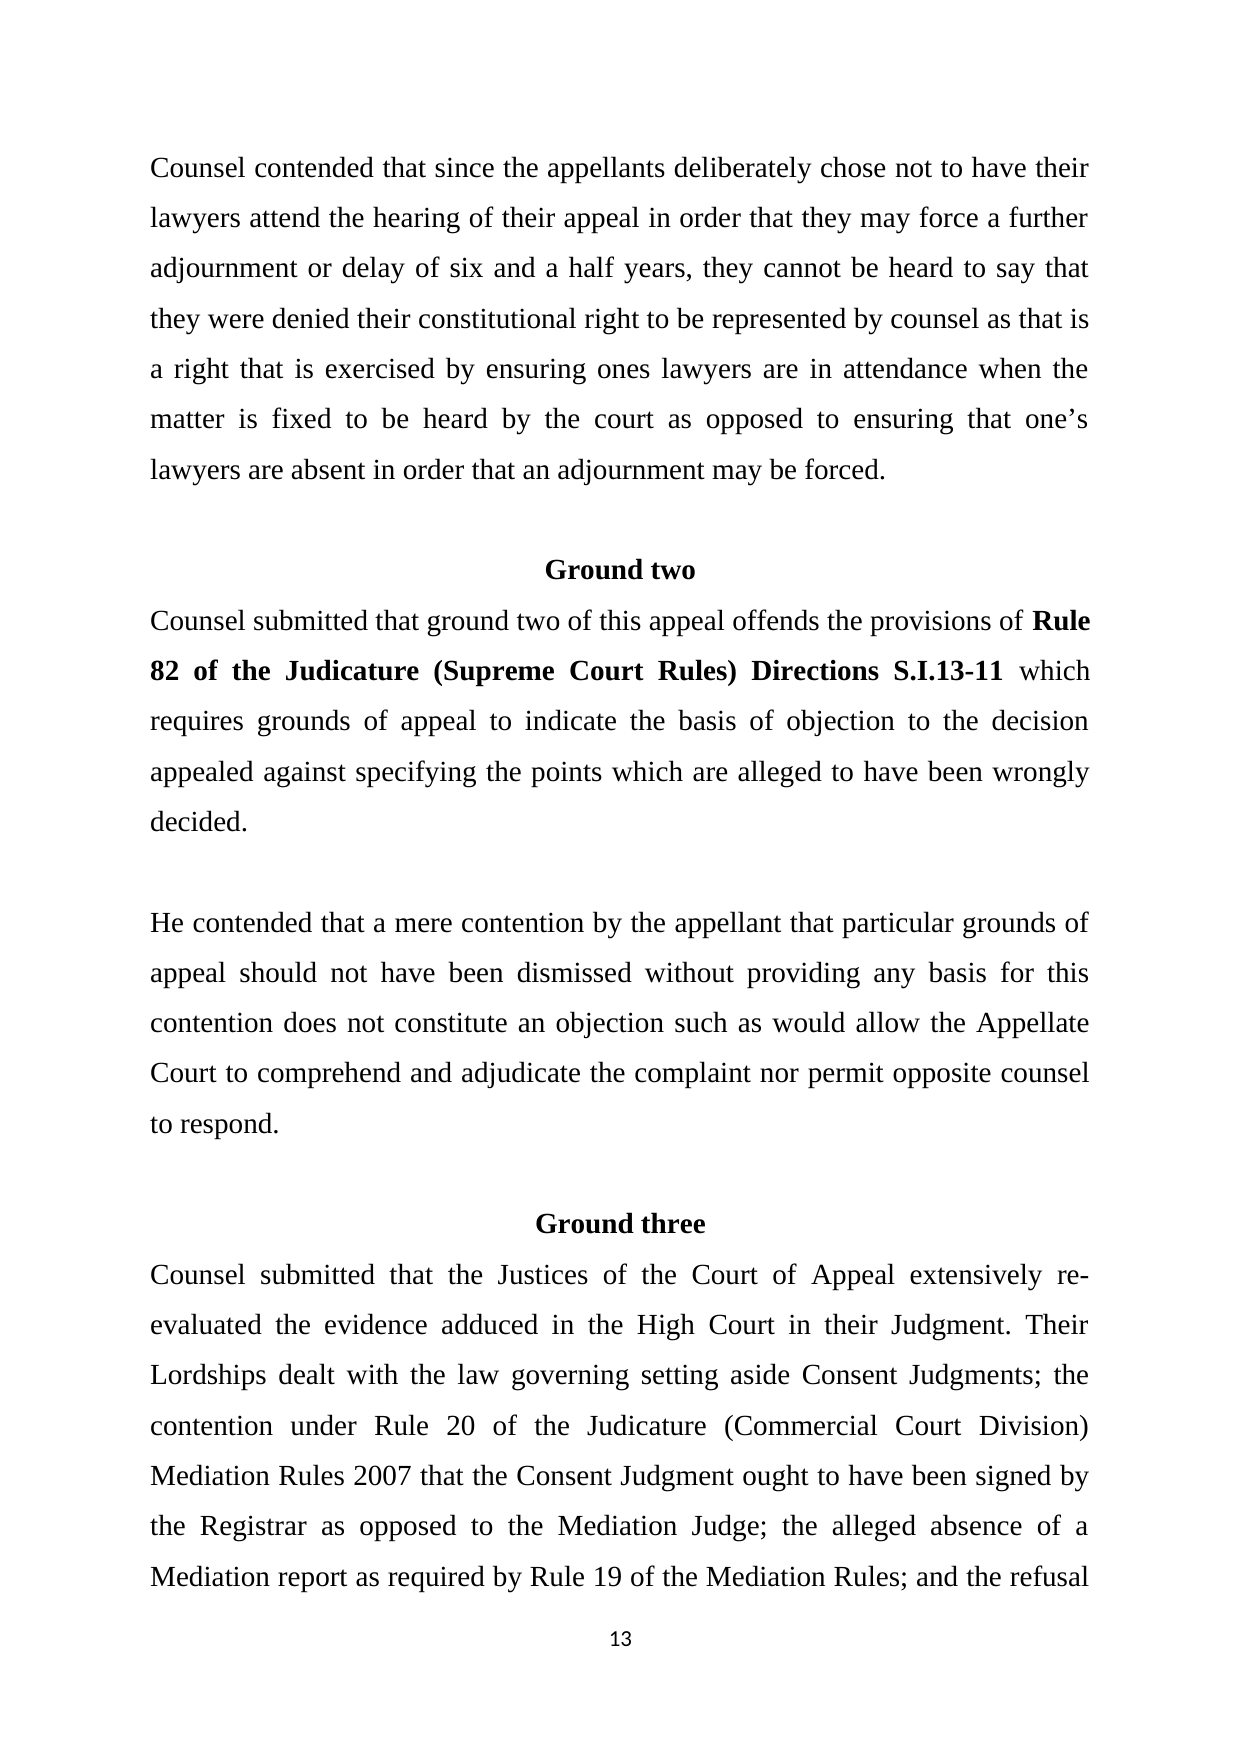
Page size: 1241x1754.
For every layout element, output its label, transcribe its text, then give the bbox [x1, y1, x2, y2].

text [150, 1257, 1090, 1592]
text Ground three [150, 1207, 1090, 1240]
text He contended that a mere contention by the appellant that particular grounds of appeal should not have been dismissed without providing any basis for this contention does not constitute an objection such as would allow the Appellate Court to comprehend and adjudicate the complaint nor permit opposite counsel to respond. [150, 905, 1090, 1139]
text Ground two [150, 552, 1090, 586]
text Counsel contended that since the appellants deliberately chose not to have their lawyers attend the hearing of their appeal in order that they may force a further adjournment or delay of six and a half years, they cannot be heard to say that they were denied their constitutional right to be represented by counsel as that is a right that is exercised by ensuring ones lawyers are in attendance when the matter is fixed to be heard by the court as opposed to ensuring that one’s lawyers are absent in order that an adjournment may be forced. [150, 150, 1090, 485]
text Counsel submitted that ground two of this appeal offends the provisions of Rule 82 of the Judicature (Supreme Court Rules) Directions S.I.13-11 which requires grounds of appeal to indicate the basis of objection to the decision appealed against specifying the points which are alleged to have been wrongly decided. [150, 603, 1090, 838]
